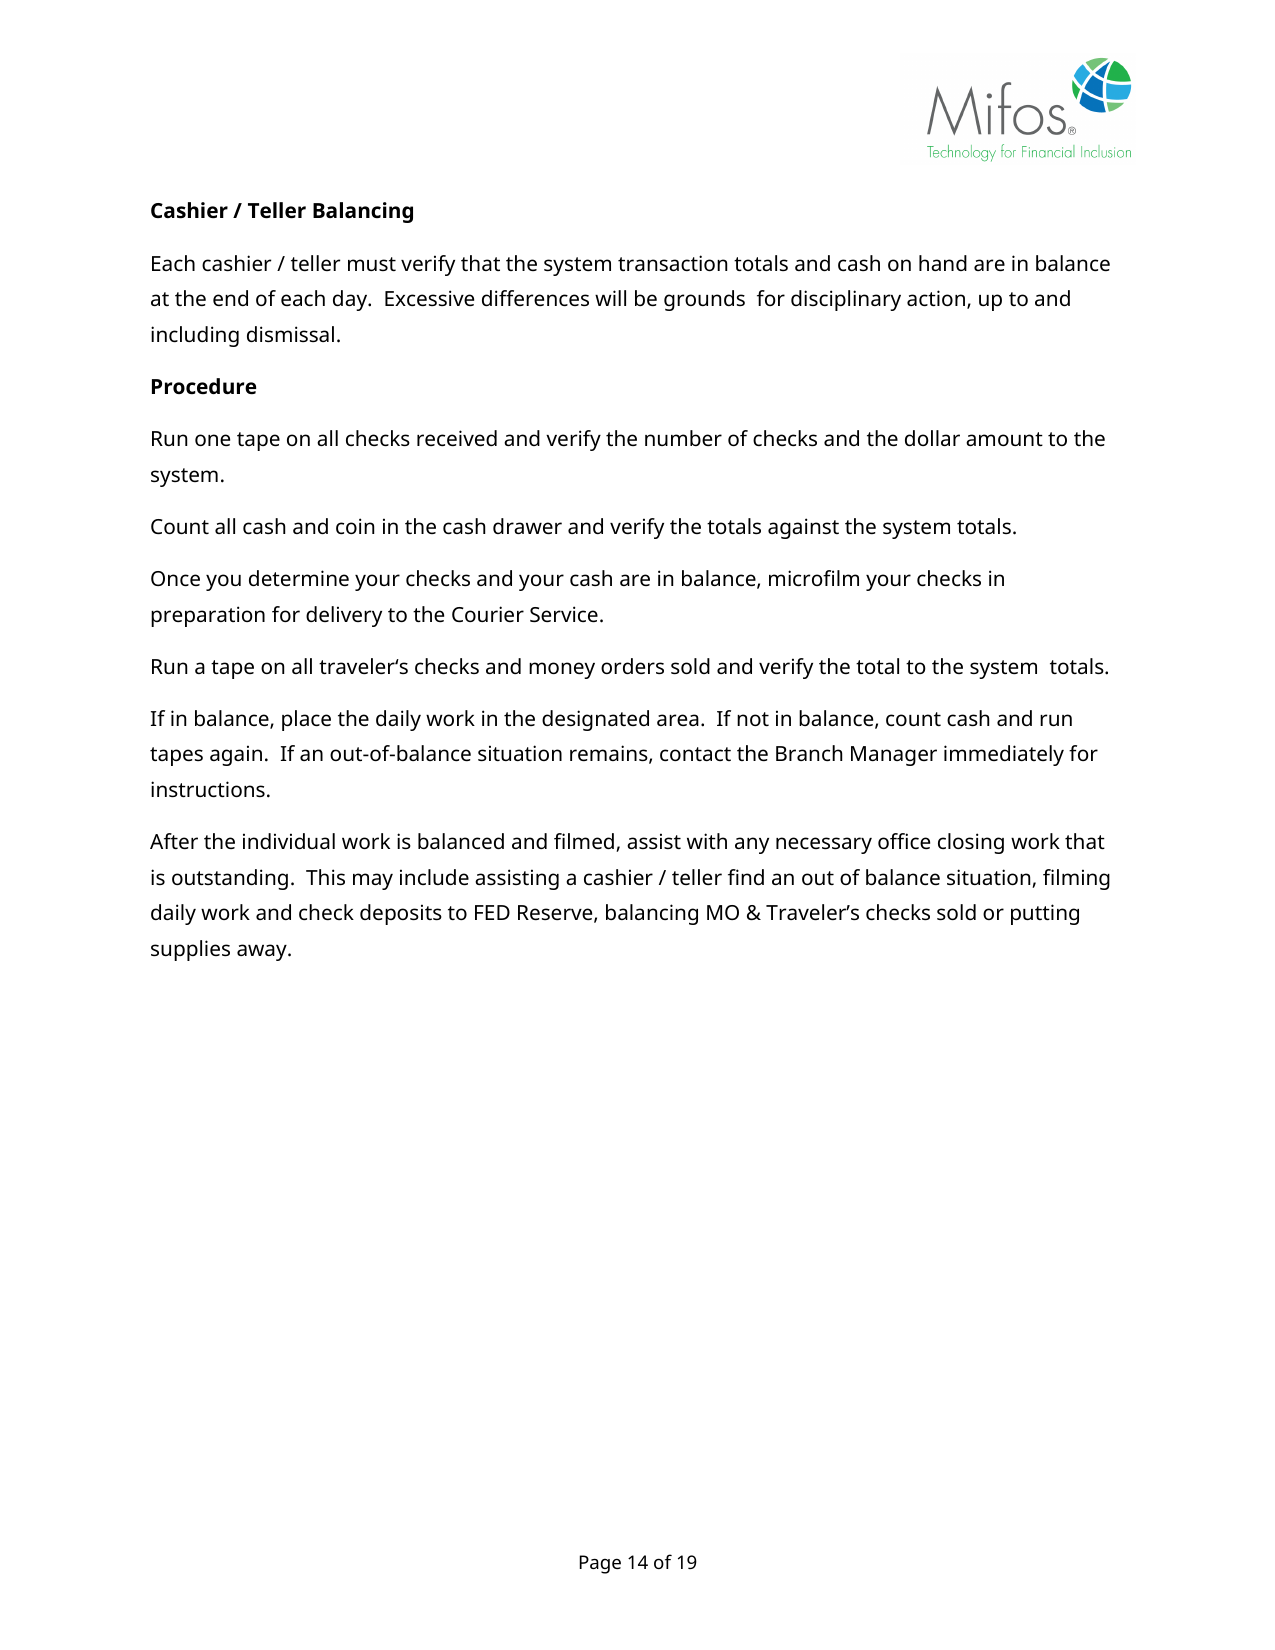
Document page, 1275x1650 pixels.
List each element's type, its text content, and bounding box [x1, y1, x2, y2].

text Cashier / Teller Balancing [150, 197, 1125, 225]
text If in balance, place the daily work in the designated area. If not in balance, count cash and run tapes again. If an out-of-balance situation remains, contact the Branch Manager immediately for instructions. [150, 704, 1125, 803]
text Each cashier / teller must verify that the system transaction totals and cash on hand are in balance at the end of each day. Excessive differences will be grounds for disciplinary action, up to and including dismissal. [150, 249, 1125, 348]
picture [900, 53, 1136, 165]
text After the individual work is balanced and filmed, assist with any necessary office closing work that is outstanding. This may include assisting a cashier / teller find an out of balance situation, filming daily work and check deposits to FED Reserve, balancing MO & Traveler’s checks sold or putting supplies away. [150, 827, 1125, 962]
text Procedure [150, 372, 1125, 401]
text Once you determine your checks and your cash are in balance, microfilm your checks in preparation for delivery to the Courier Service. [150, 564, 1125, 628]
text Count all cash and coin in the cash drawer and verify the totals against the system totals. [150, 512, 1125, 540]
text Run a tape on all traveler‘s checks and money orders sold and verify the total to the system totals. [150, 652, 1125, 680]
text Run one tape on all checks received and verify the number of checks and the dollar amount to the system. [150, 424, 1125, 488]
